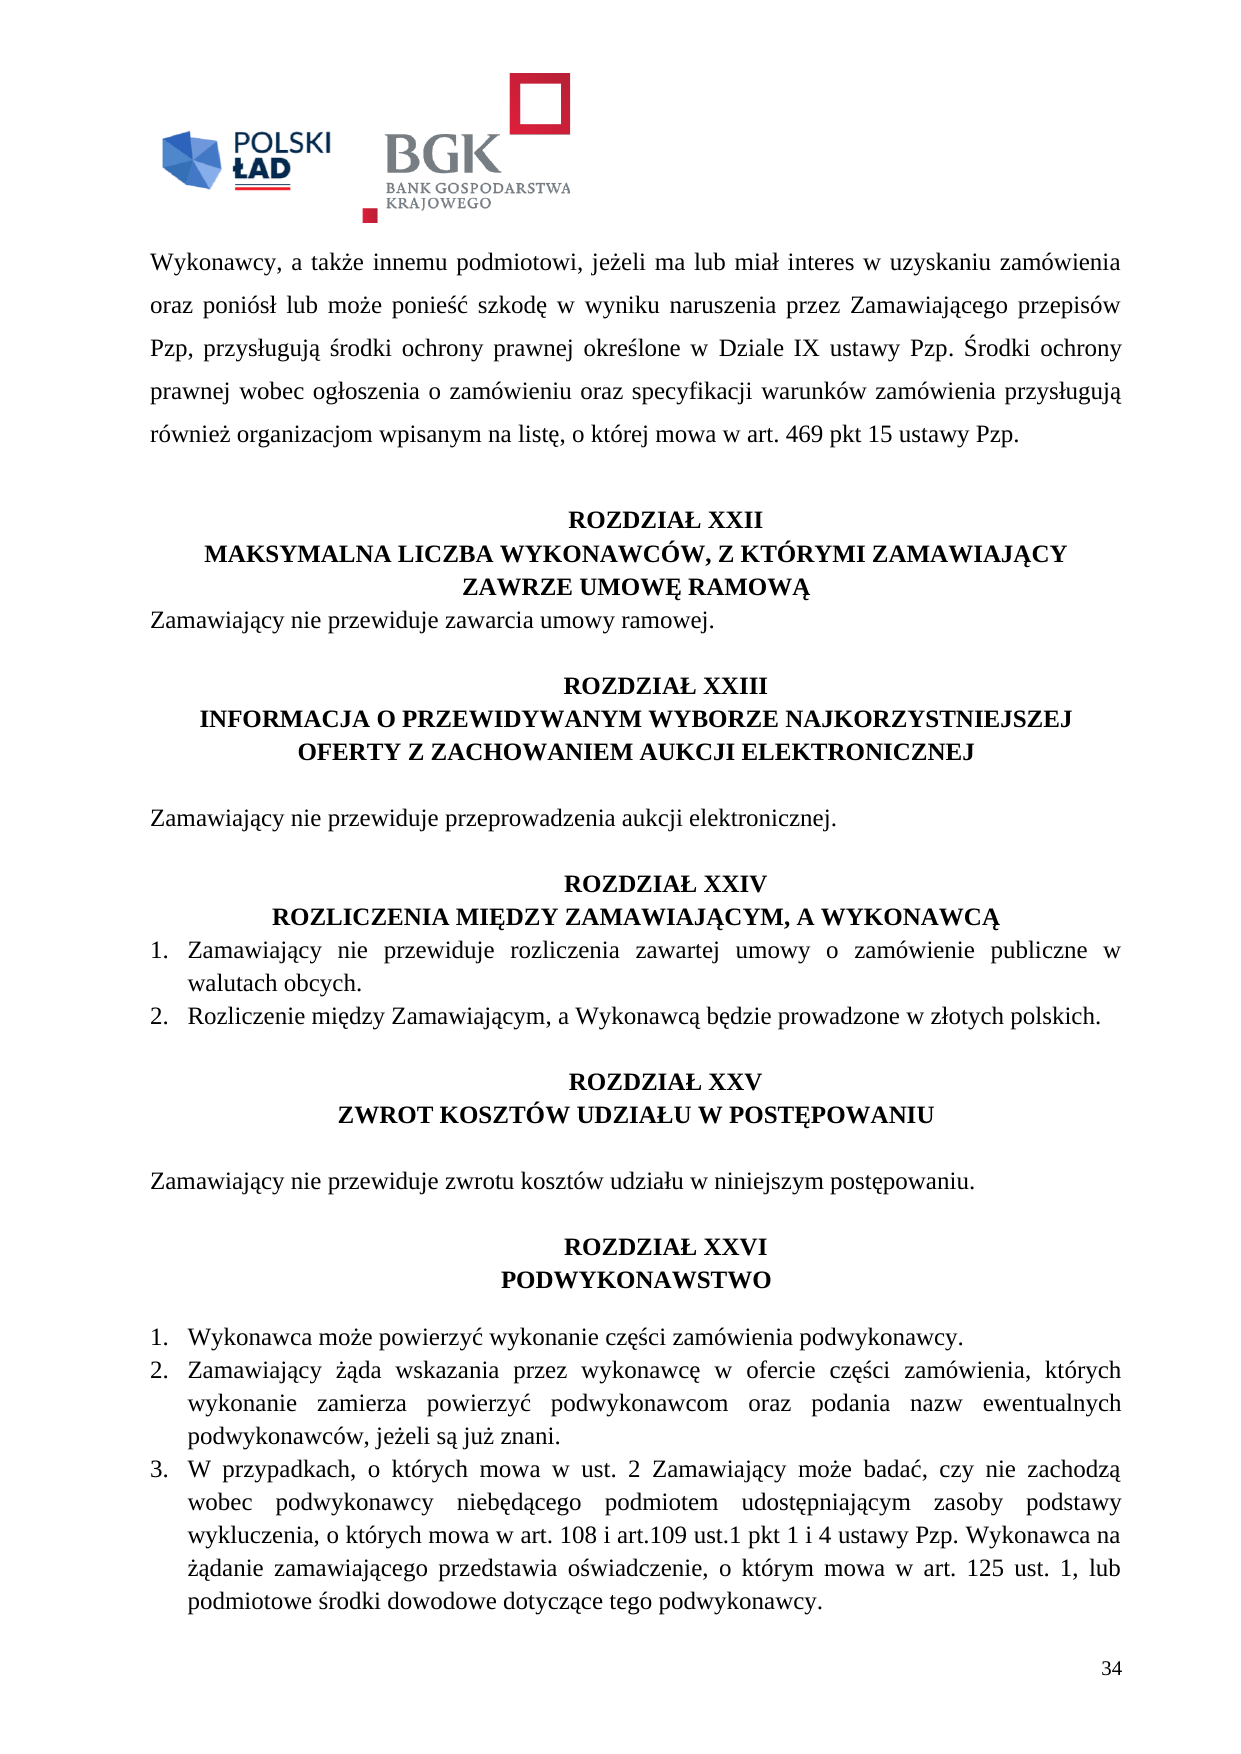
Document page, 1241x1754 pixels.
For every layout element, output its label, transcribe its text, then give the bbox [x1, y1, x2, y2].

subtitle ROZLICZENIA MIĘDZY ZAMAWIAJĄCYM, A WYKONAWCĄ [150, 902, 1122, 931]
subtitle ROZDZIAŁ XXIV [209, 869, 1122, 898]
list Zamawiający żąda wskazania przez wykonawcę w ofercie części zamówienia, których wykonanie zamierza powierzyć podwykonawcom oraz podania nazw ewentualnych podwykonawców, jeżeli są już znani. [150, 1355, 1122, 1450]
text Wykonawcy, a także innemu podmiotowi, jeżeli ma lub miał interes w uzyskaniu zamówienia oraz poniósł lub może ponieść szkodę w wyniku naruszenia przez Zamawiającego przepisów Pzp, przysługują środki ochrony prawnej określone w Dziale IX ustawy Pzp. Środki ochrony prawnej wobec ogłoszenia o zamówieniu oraz specyfikacji warunków zamówienia przysługują również organizacjom wpisanym na listę, o której mowa w art. 469 pkt 15 ustawy Pzp. [150, 247, 1122, 448]
list Rozliczenie między Zamawiającym, a Wykonawcą będzie prowadzone w złotych polskich. [150, 1001, 1122, 1030]
subtitle ROZDZIAŁ XXVI [209, 1232, 1122, 1261]
subtitle ZWROT KOSZTÓW UDZIAŁU W POSTĘPOWANIU [150, 1100, 1122, 1129]
list W przypadkach, o których mowa w ust. 2 Zamawiający może badać, czy nie zachodzą wobec podwykonawcy niebędącego podmiotem udostępniającym zasoby podstawy wykluczenia, o których mowa w art. 108 i art.109 ust.1 pkt 1 i 4 ustawy Pzp. Wykonawca na żądanie zamawiającego przedstawia oświadczenie, o którym mowa w art. 125 ust. 1, lub podmiotowe środki dowodowe dotyczące tego podwykonawcy. [150, 1454, 1122, 1615]
subtitle MAKSYMALNA LICZBA WYKONAWCÓW, Z KTÓRYMI ZAMAWIAJĄCY ZAWRZE UMOWĘ RAMOWĄ [150, 539, 1122, 600]
subtitle INFORMACJA O PRZEWIDYWANYM WYBORZE NAJKORZYSTNIEJSZEJ OFERTY Z ZACHOWANIEM AUKCJI ELEKTRONICZNEJ [150, 704, 1122, 766]
subtitle PODWYKONAWSTWO [150, 1265, 1122, 1294]
list Zamawiający nie przewiduje rozliczenia zawartej umowy o zamówienie publiczne w walutach obcych. [150, 935, 1122, 997]
subtitle ROZDZIAŁ XXIII [209, 671, 1122, 699]
list Wykonawca może powierzyć wykonanie części zamówienia podwykonawcy. [150, 1322, 1122, 1351]
text Zamawiający nie przewiduje zwrotu kosztów udziału w niniejszym postępowaniu. [150, 1166, 1122, 1195]
text Zamawiający nie przewiduje zawarcia umowy ramowej. [150, 605, 1122, 633]
subtitle ROZDZIAŁ XXII [209, 506, 1122, 534]
subtitle ROZDZIAŁ XXV [209, 1067, 1122, 1096]
picture [150, 73, 571, 223]
text Zamawiający nie przewiduje przeprowadzenia aukcji elektronicznej. [150, 803, 1122, 832]
